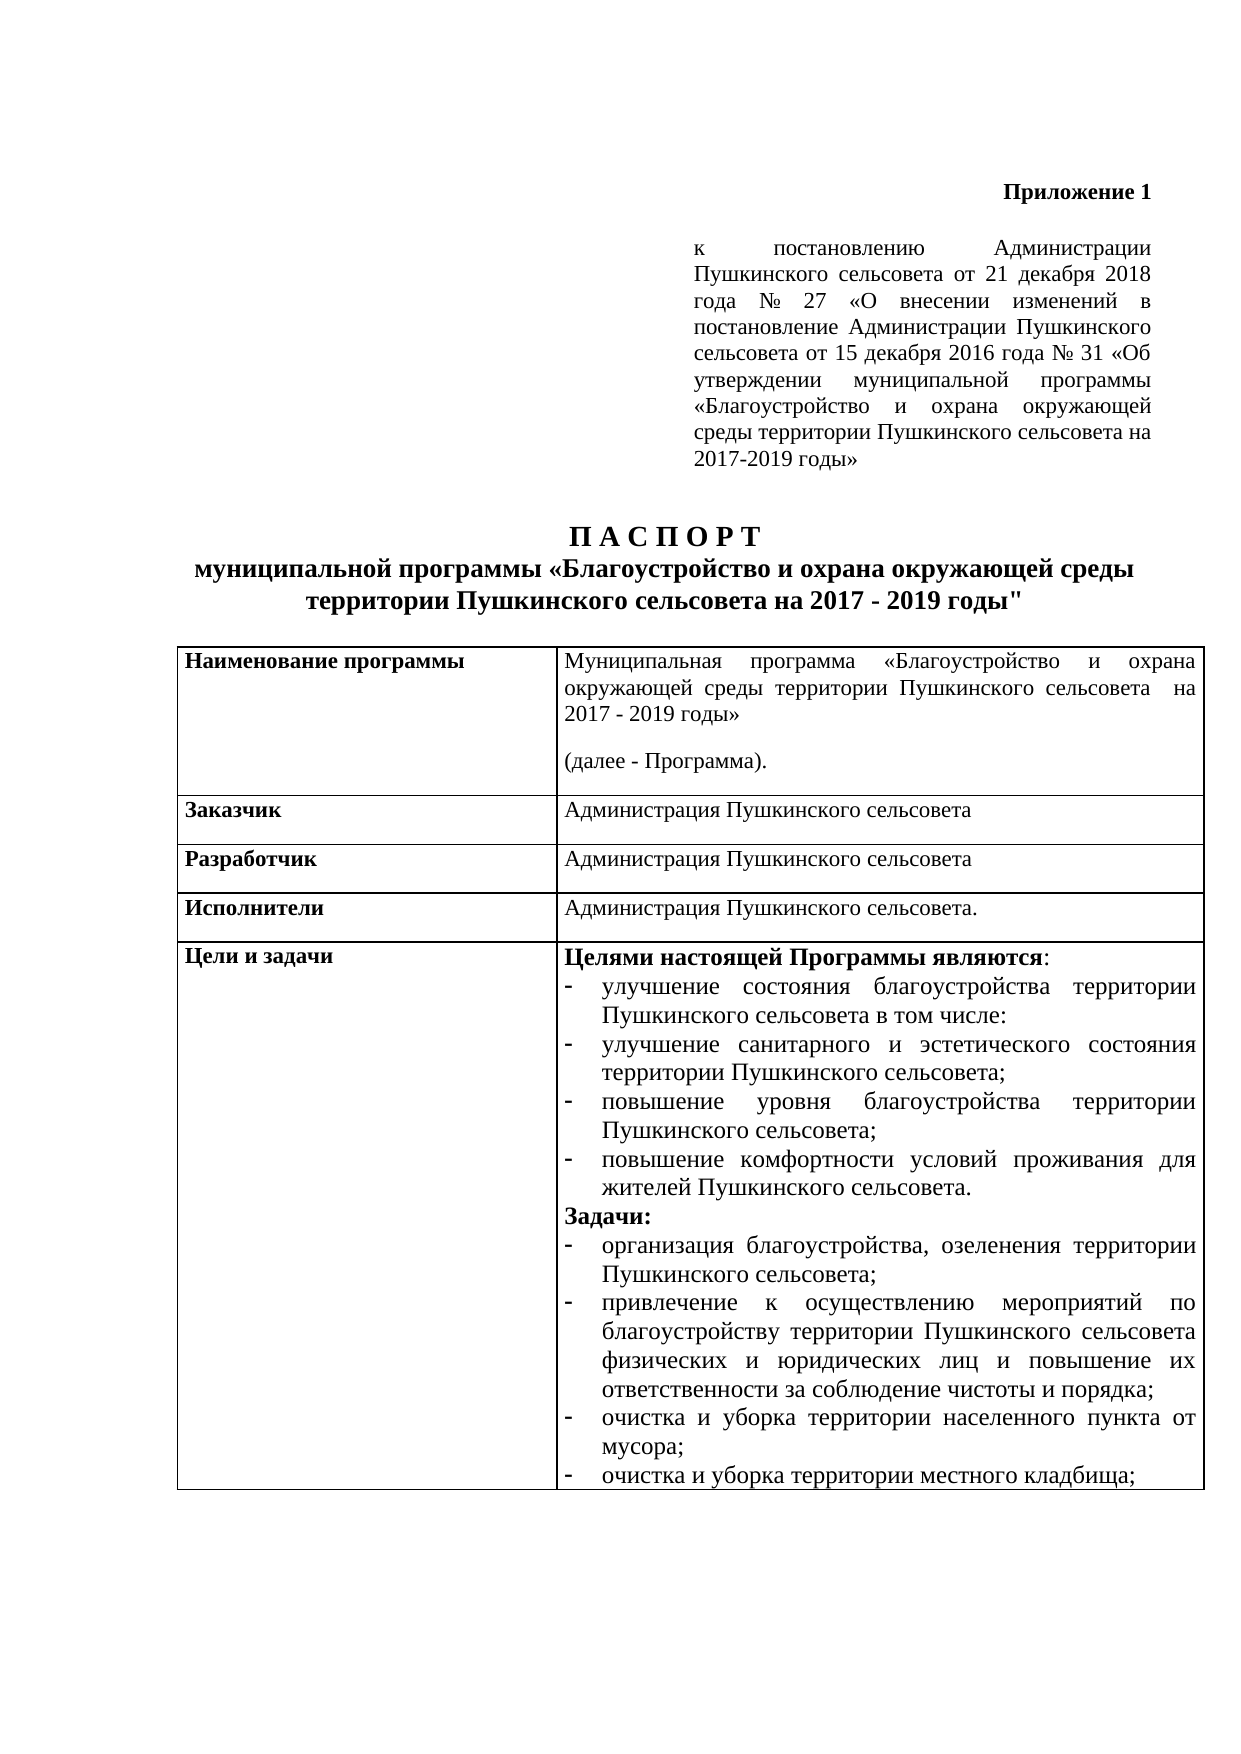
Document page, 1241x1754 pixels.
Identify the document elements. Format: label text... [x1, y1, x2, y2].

table_cell Администрация Пушкинского сельсовета [558, 796, 1203, 843]
table_cell Целями настоящей Программы являются: улучшение состояния благоустройства территории Пушкинского сельсовета в том числе: улучшение санитарного и эстетического состояния территории Пушкинского сельсовета; повышение уровня благоустройства территории Пушкинского сельсовета; повышение комфортности условий проживания для жителей Пушкинского сельсовета. Задачи: организация благоустройства, озеленения территории Пушкинского сельсовета; привлечение к осуществлению мероприятий по благоустройству территории Пушкинского сельсовета физических и юридических лиц и повышение их ответственности за соблюдение чистоты и порядка; очистка и уборка территории населенного пункта от мусора; очистка и уборка территории местного кладбища; [558, 943, 1203, 1489]
table_header Наименование программы [178, 648, 556, 795]
table_cell Разработчик [178, 845, 556, 892]
table_cell Заказчик [178, 796, 556, 843]
table_cell Цели и задачи [178, 943, 556, 1489]
table_cell Администрация Пушкинского сельсовета [558, 845, 1203, 892]
text муниципальной программы «Благоустройство и охрана окружающей среды территории Пушкинского сельсовета на 2017 - 2019 годы" [177, 553, 1152, 615]
table_header Муниципальная программа «Благоустройство и охрана окружающей среды территории Пушкинского сельсовета на 2017 - 2019 годы» (далее - Программа). [558, 648, 1203, 795]
text Приложение 1 [177, 178, 1152, 205]
table_cell Исполнители [178, 894, 556, 941]
text к постановлению Администрации Пушкинского сельсовета от 21 декабря 2018 года № 27 «О внесении изменений в постановление Администрации Пушкинского сельсовета от 15 декабря 2016 года № 31 «Об утверждении муниципальной программы «Благоустройство и охрана окружающей среды территории Пушкинского сельсовета на 2017-2019 годы» [693, 234, 1152, 471]
table_cell Администрация Пушкинского сельсовета. [558, 894, 1203, 941]
text П А С П О Р Т [177, 519, 1152, 553]
